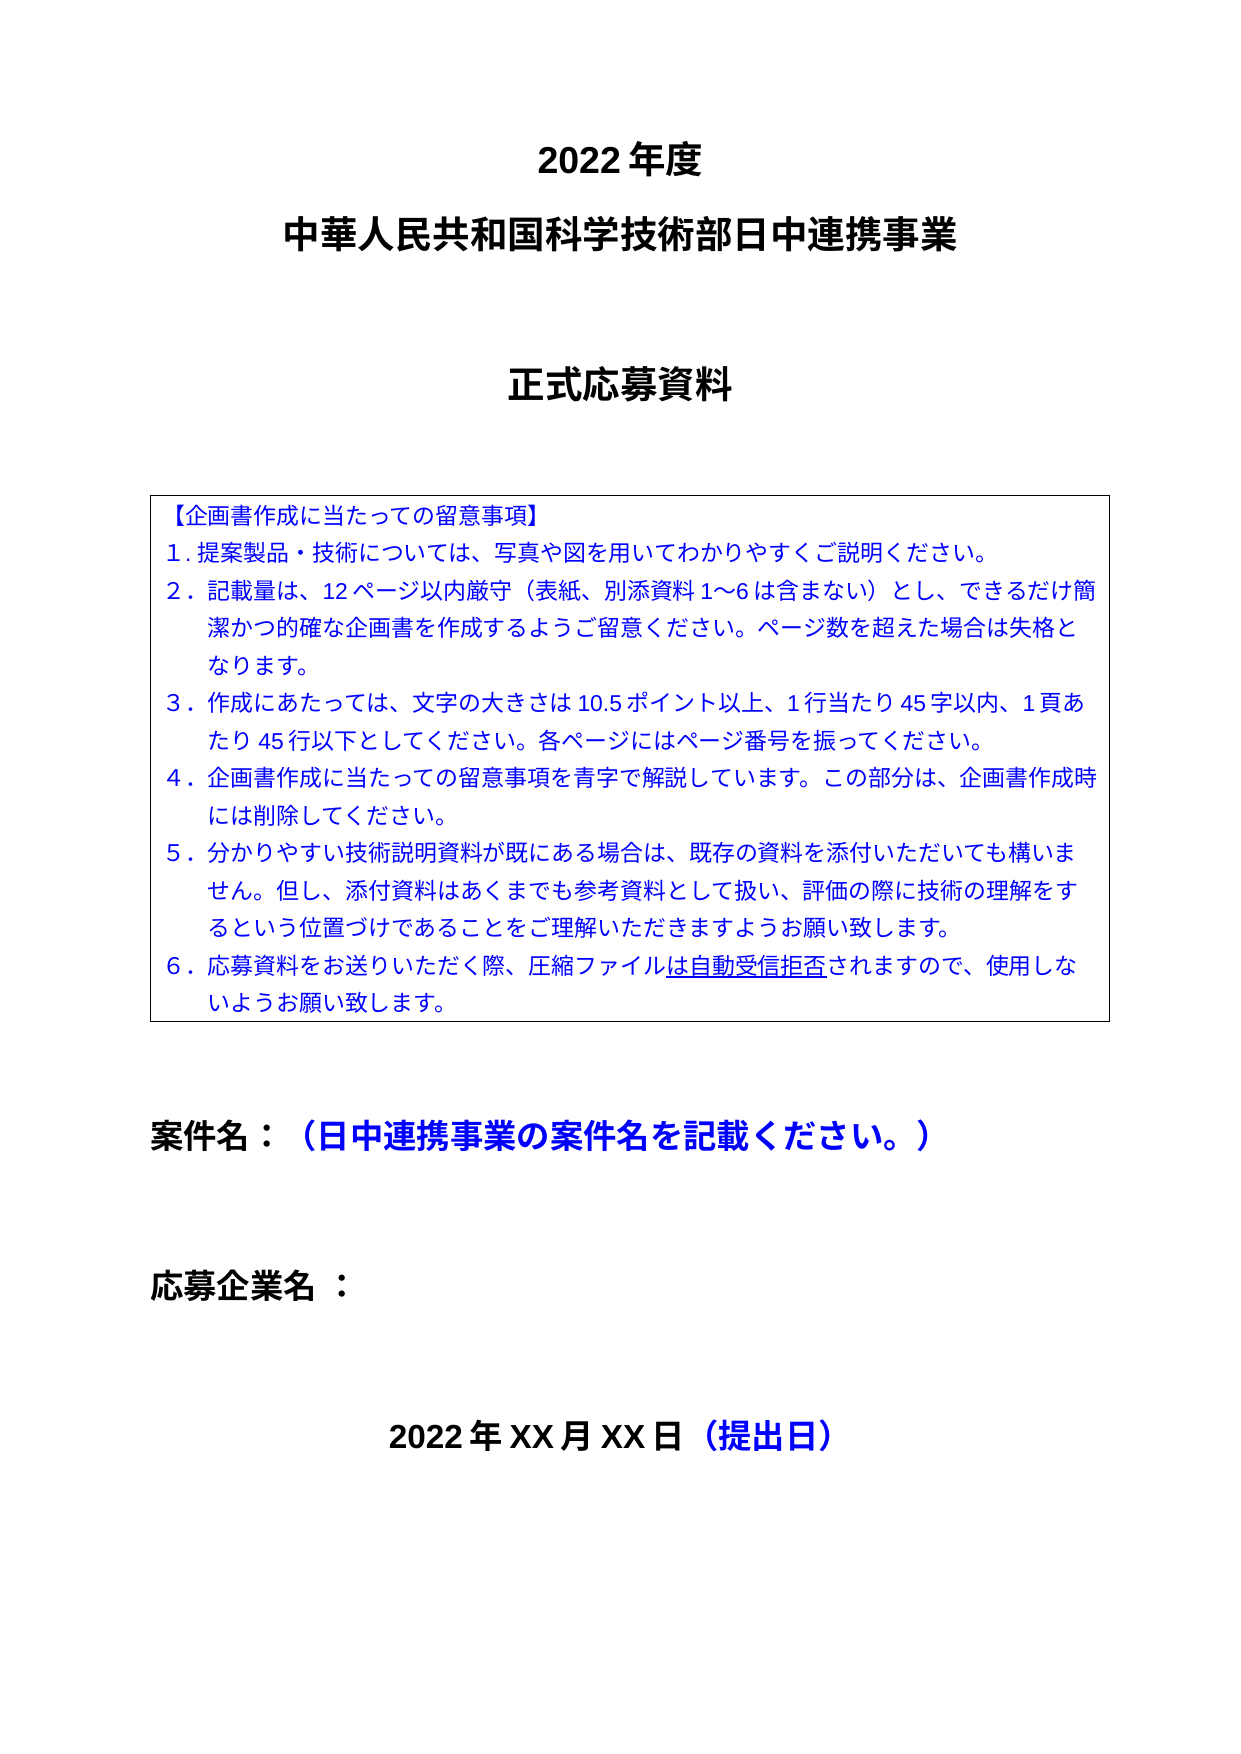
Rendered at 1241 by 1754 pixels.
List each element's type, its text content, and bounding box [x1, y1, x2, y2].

text 2022年XX月XX日（提出日） [150, 1397, 1090, 1472]
text 2022年度 [150, 119, 1090, 194]
text 応募企業名 ： [150, 1247, 1090, 1322]
text 中華人民共和国科学技術部日中連携事業 [150, 194, 1090, 269]
text 案件名：（日中連携事業の案件名を記載ください。） [150, 1097, 1090, 1172]
table_header 【企画書作成に当たっての留意事項】 １. 提案製品・技術については、写真や図を用いてわかりやすくご説明ください。 ２．記載量は、12ページ以内厳守（表紙、別添資料1～6は含まない）とし、できるだけ簡潔かつ的確な企画書を作成するようご留意ください。ページ数を超えた場合は失格となります。 ３．作成にあたっては、文字の大きさは10.5ポイント以上、1行当たり45字以内、1頁あたり45行以下としてください。各ページにはページ番号を振ってください。 ４．企画書作成に当たっての留意事項を青字で解説しています。この部分は、企画書作成時には削除してください。 ５．分かりやすい技術説明資料が既にある場合は、既存の資料を添付いただいても構いません。但し、添付資料はあくまでも参考資料として扱い、評価の際に技術の理解をするという位置づけであることをご理解いただきますようお願い致します。 ６．応募資料をお送りいただく際、圧縮ファイルは自動受信拒否されますので、使用しないようお願い致します。 [151, 496, 1109, 1021]
text 正式応募資料 [150, 344, 1090, 419]
